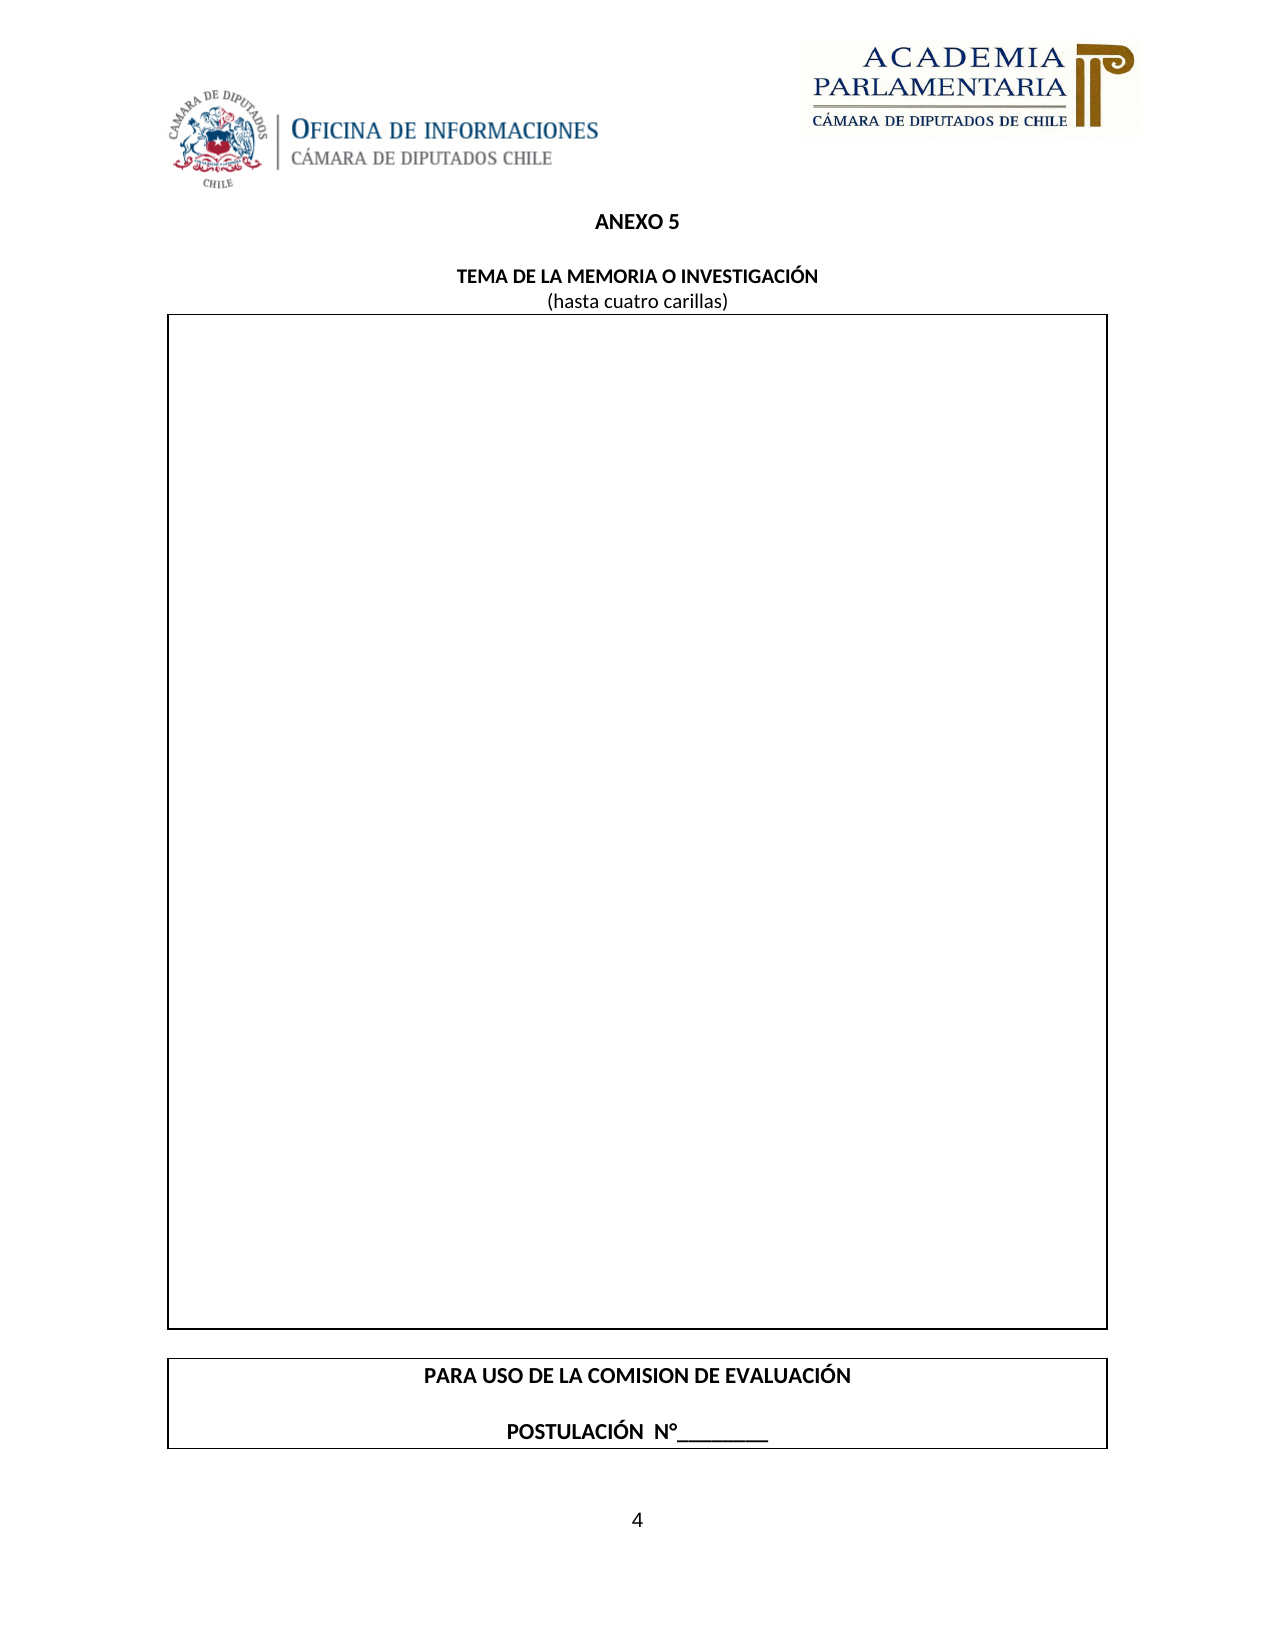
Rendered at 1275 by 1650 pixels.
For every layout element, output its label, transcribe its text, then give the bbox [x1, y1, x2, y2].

text POSTULACIÓN N°________ [169, 1414, 1106, 1448]
picture [98, 23, 1141, 256]
text ANEXO 5 [177, 207, 1098, 235]
text PARA USO DE LA COMISION DE EVALUACIÓN [169, 1359, 1106, 1389]
text (hasta cuatro carillas) [177, 288, 1098, 314]
text TEMA DE LA MEMORIA O INVESTIGACIÓN [177, 263, 1098, 288]
